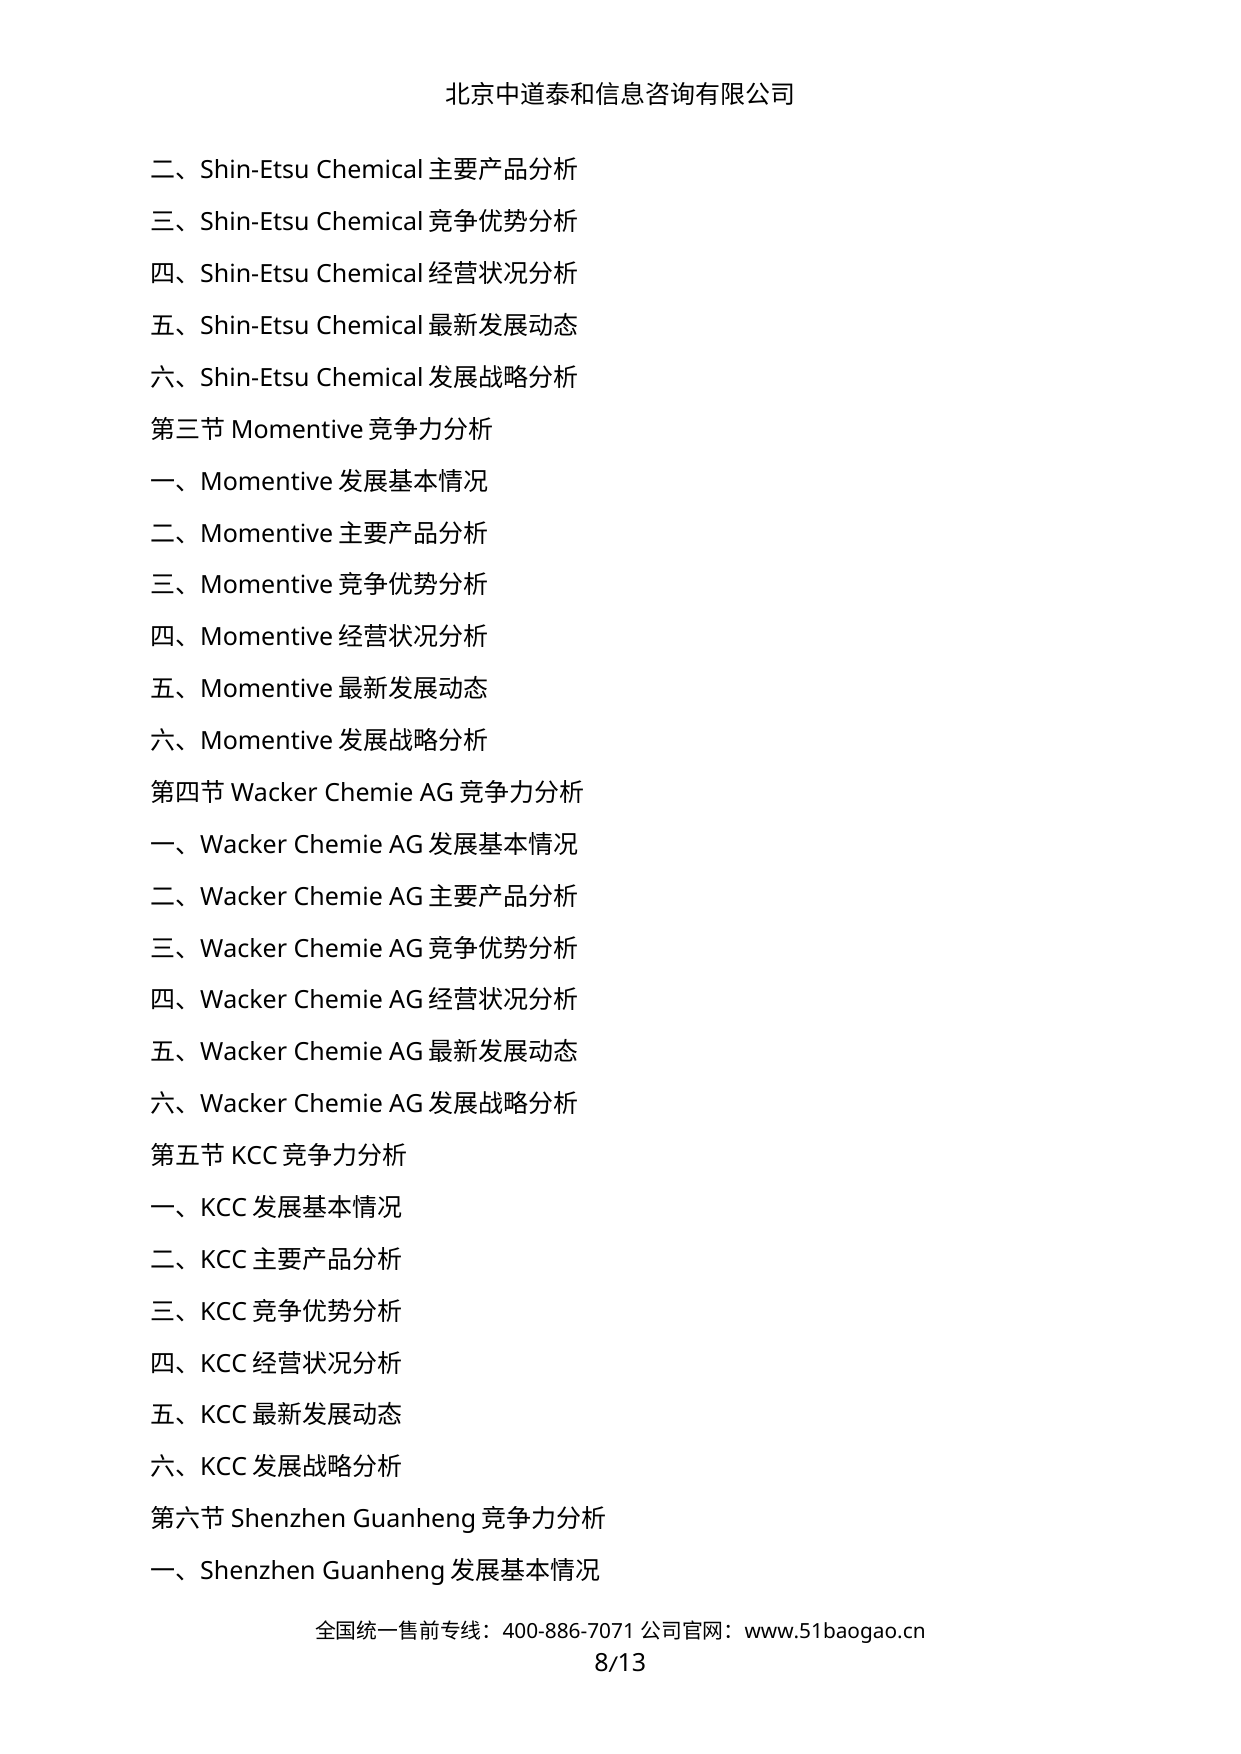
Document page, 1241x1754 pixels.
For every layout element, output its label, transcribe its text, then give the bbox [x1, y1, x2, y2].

text 四、KCC经营状况分析 [150, 1343, 1090, 1379]
text 三、Wacker Chemie AG竞争优势分析 [150, 928, 1090, 964]
text 二、KCC主要产品分析 [150, 1239, 1090, 1276]
text 五、Wacker Chemie AG最新发展动态 [150, 1032, 1090, 1068]
text 一、Shenzhen Guanheng发展基本情况 [150, 1551, 1090, 1587]
text 五、KCC最新发展动态 [150, 1395, 1090, 1431]
text 五、Momentive最新发展动态 [150, 669, 1090, 705]
text 第三节 Momentive竞争力分析 [150, 409, 1090, 446]
text 二、Momentive主要产品分析 [150, 513, 1090, 549]
text 六、Shin-Etsu Chemical发展战略分析 [150, 357, 1090, 394]
text 一、Wacker Chemie AG发展基本情况 [150, 824, 1090, 861]
text 六、Wacker Chemie AG发展战略分析 [150, 1084, 1090, 1120]
text 四、Momentive经营状况分析 [150, 617, 1090, 653]
text 五、Shin-Etsu Chemical最新发展动态 [150, 306, 1090, 342]
text 六、KCC发展战略分析 [150, 1447, 1090, 1483]
text 第五节 KCC竞争力分析 [150, 1136, 1090, 1172]
text 二、Wacker Chemie AG主要产品分析 [150, 876, 1090, 912]
text 一、Momentive发展基本情况 [150, 461, 1090, 497]
text 第四节 Wacker Chemie AG竞争力分析 [150, 772, 1090, 809]
text 一、KCC发展基本情况 [150, 1187, 1090, 1224]
text 三、Momentive竞争优势分析 [150, 565, 1090, 601]
text 第六节 Shenzhen Guanheng竞争力分析 [150, 1499, 1090, 1535]
text 三、KCC竞争优势分析 [150, 1291, 1090, 1327]
text 四、Shin-Etsu Chemical经营状况分析 [150, 254, 1090, 290]
text 四、Wacker Chemie AG经营状况分析 [150, 980, 1090, 1016]
text 三、Shin-Etsu Chemical竞争优势分析 [150, 202, 1090, 238]
text 六、Momentive发展战略分析 [150, 721, 1090, 757]
text 二、Shin-Etsu Chemical主要产品分析 [150, 150, 1090, 186]
